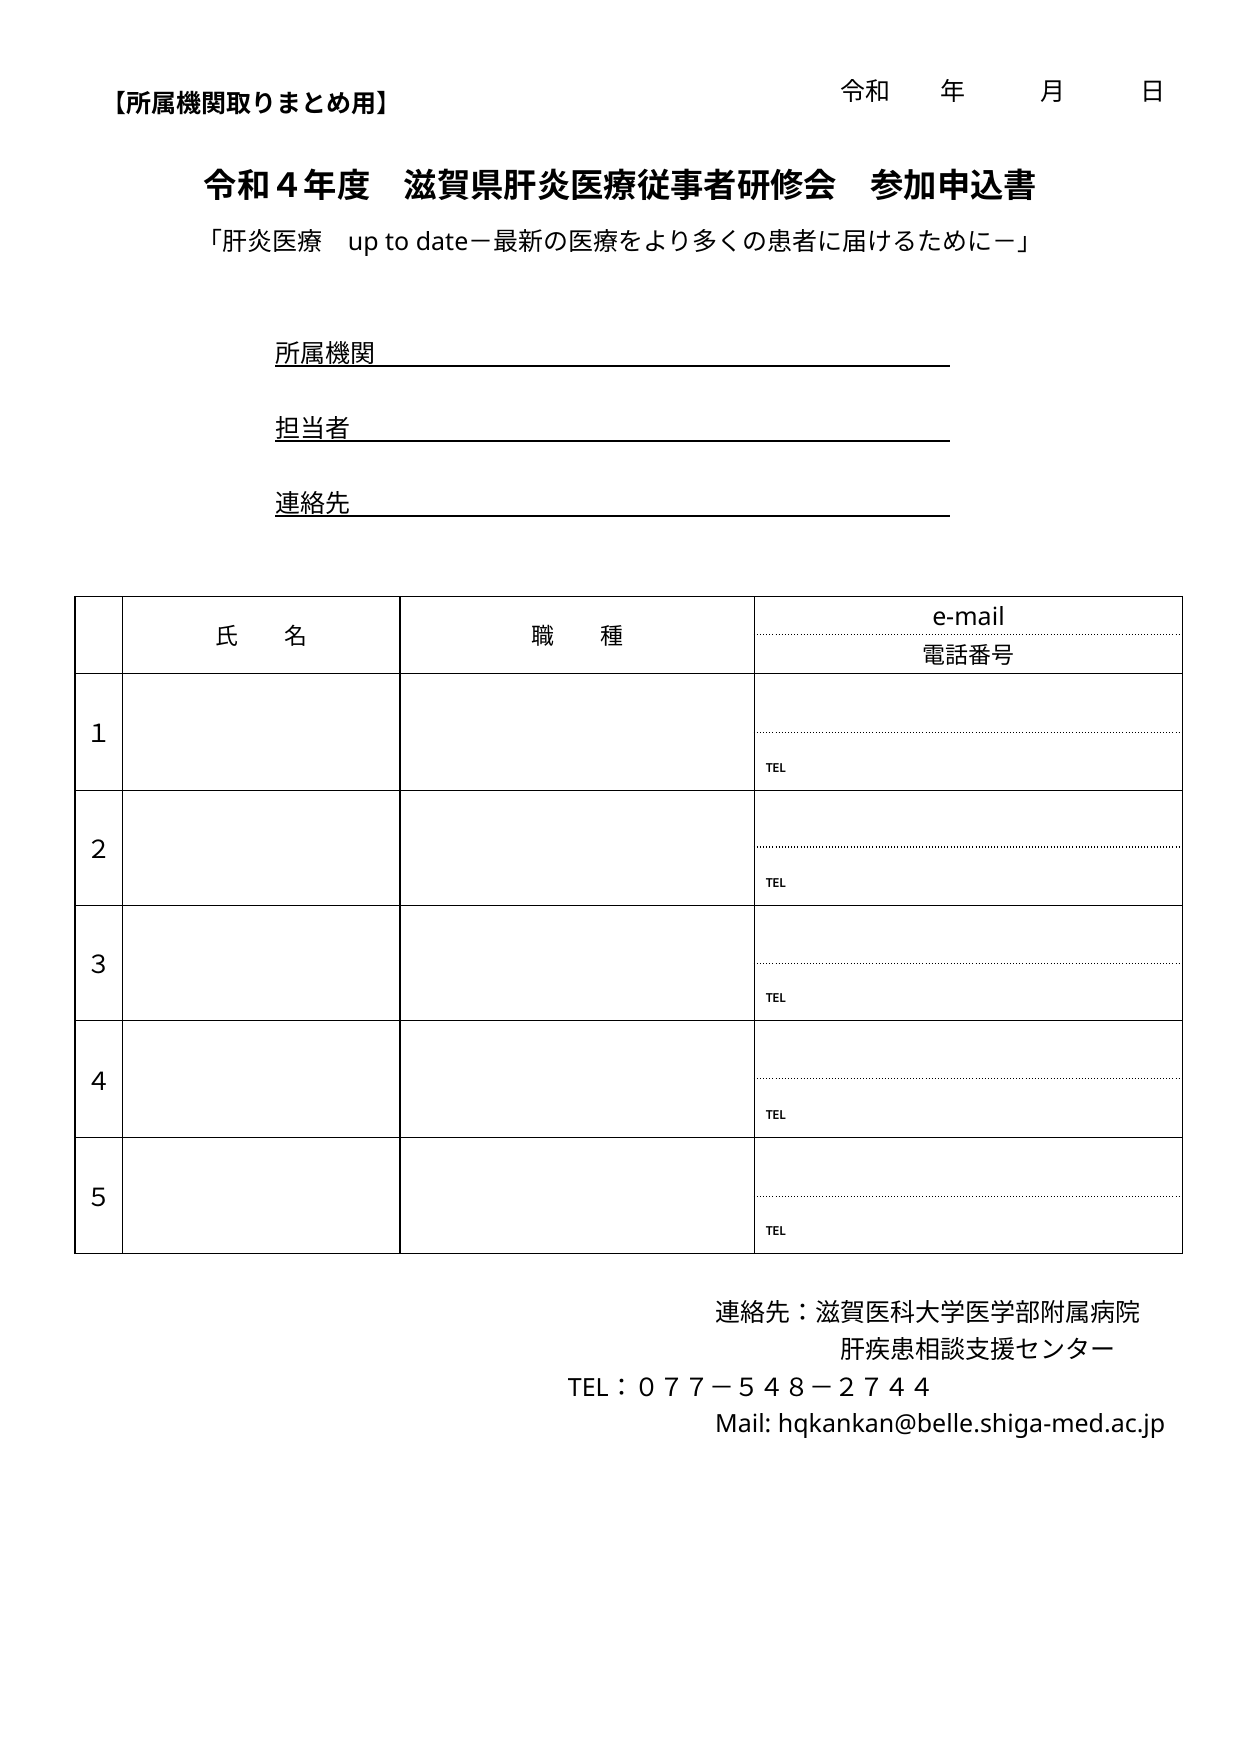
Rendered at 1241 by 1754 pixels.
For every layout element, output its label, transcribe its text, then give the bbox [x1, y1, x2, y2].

table_cell [123, 1021, 399, 1137]
table_header [76, 597, 122, 673]
table_cell [755, 906, 1182, 963]
table_cell [401, 906, 754, 1020]
table_cell [401, 1021, 754, 1137]
text 連絡先 [75, 483, 1165, 521]
table_header 氏 名 [123, 597, 399, 673]
table_cell [755, 791, 1182, 846]
text 所属機関 [75, 333, 1165, 371]
table_cell [123, 1138, 399, 1253]
text 令和４年度 滋賀県肝炎医療従事者研修会 参加申込書 [75, 146, 1165, 221]
table_cell [123, 791, 399, 905]
table_cell [401, 674, 754, 790]
table_header 職 種 [401, 597, 754, 673]
table_cell ℡ [755, 963, 1182, 1020]
table_header e-mail [755, 597, 1182, 634]
table_cell ℡ [755, 1196, 1182, 1253]
table_cell [755, 674, 1182, 732]
table_cell ℡ [755, 846, 1182, 905]
text TEL：０７７－５４８－２７４４ [75, 1367, 1115, 1404]
table_cell ℡ [755, 732, 1182, 790]
table_cell [123, 906, 399, 1020]
text 担当者 [75, 408, 1165, 446]
text Mail: hqkankan@belle.shiga-med.ac.jp [75, 1404, 1165, 1442]
table_cell ３ [76, 906, 122, 1020]
table_cell １ [76, 674, 122, 790]
text 令和 年 月 日 [75, 71, 1165, 108]
table_cell ４ [76, 1021, 122, 1137]
table_cell [401, 1138, 754, 1253]
text 「肝炎医療 up to date－最新の医療をより多くの患者に届けるために－」 [75, 221, 1165, 258]
table_cell [755, 1021, 1182, 1078]
table_cell [123, 674, 399, 790]
text 連絡先：滋賀医科大学医学部附属病院 [75, 1292, 1140, 1329]
text 肝疾患相談支援センター [75, 1329, 1115, 1367]
table_cell ℡ [755, 1078, 1182, 1137]
table_cell ２ [76, 791, 122, 905]
table_cell [401, 791, 754, 905]
table_cell 電話番号 [755, 634, 1182, 673]
table_cell [755, 1138, 1182, 1196]
table_cell ５ [76, 1138, 122, 1253]
